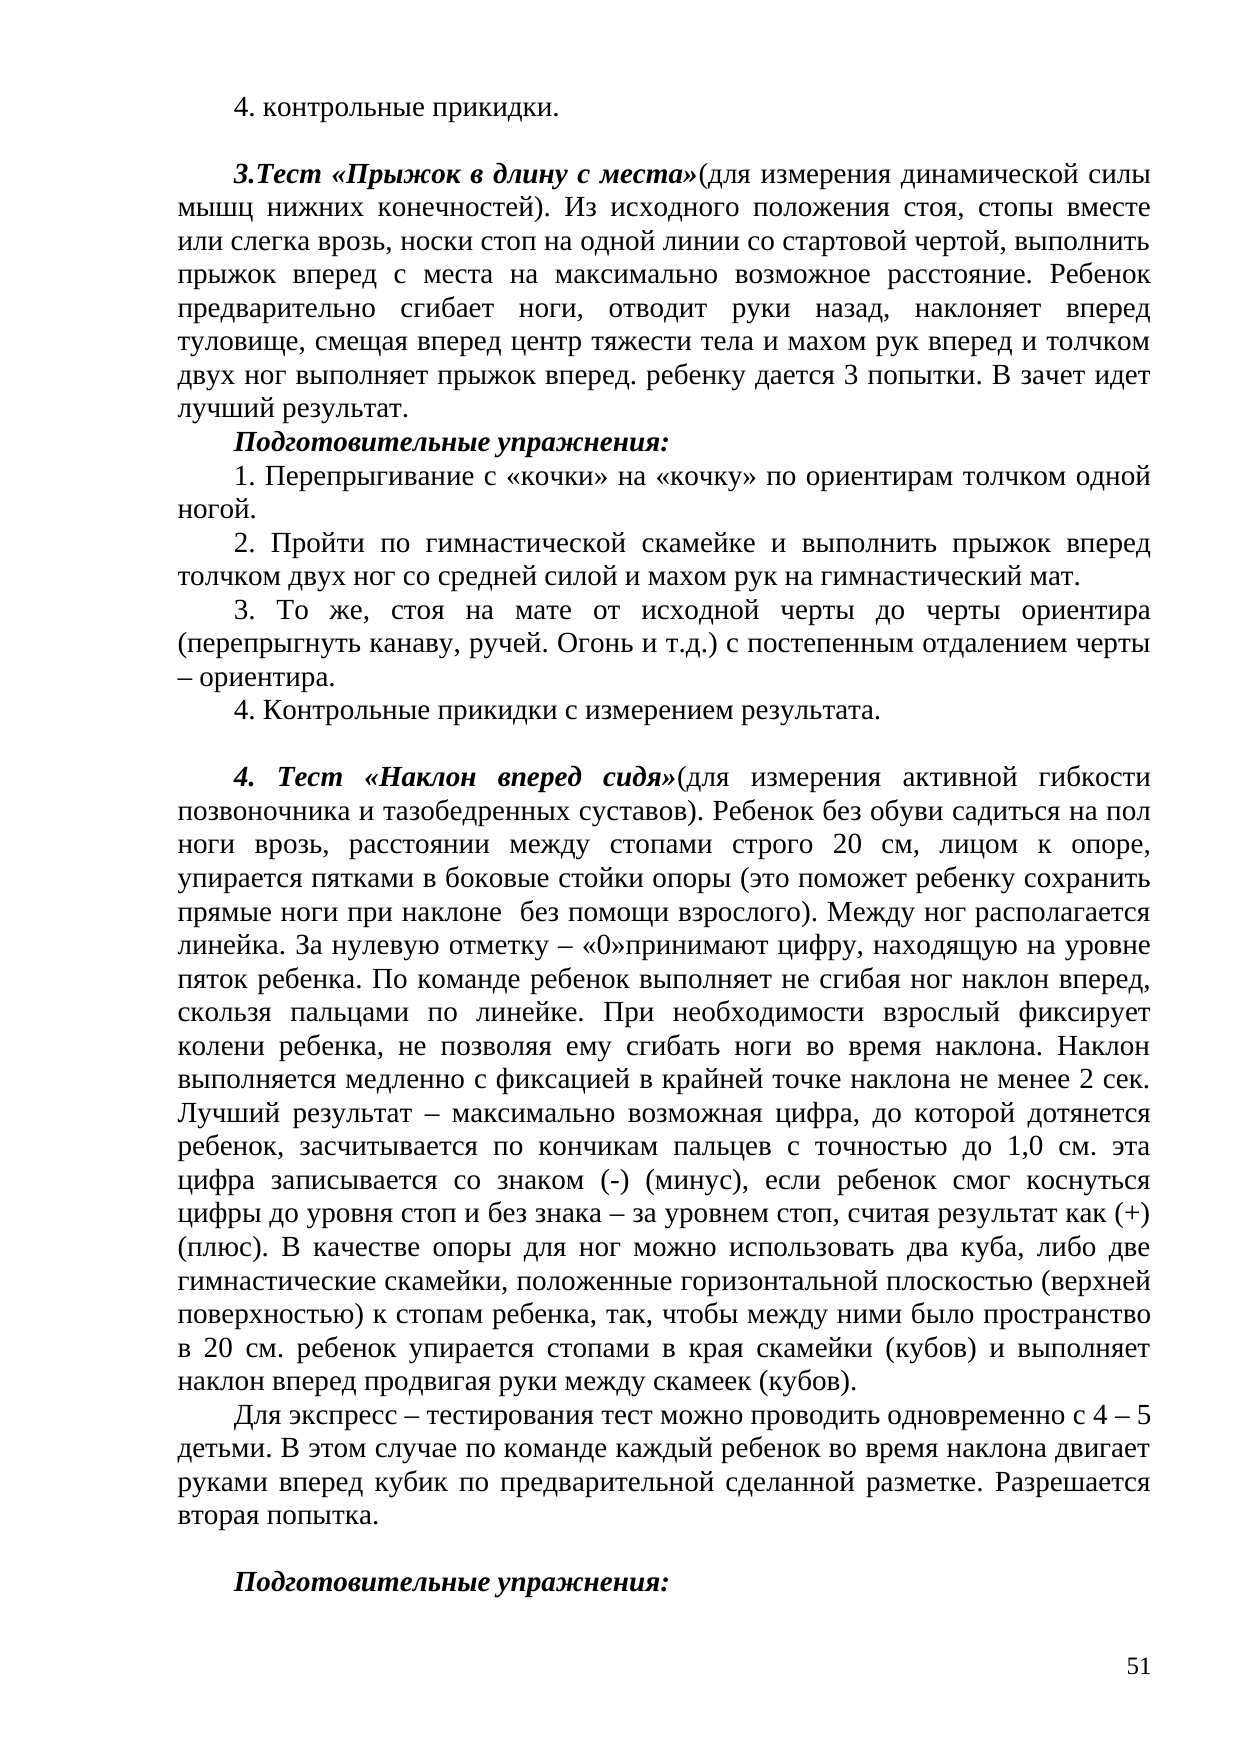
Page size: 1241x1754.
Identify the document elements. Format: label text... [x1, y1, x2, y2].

text 4. контрольные прикидки. [177, 89, 1152, 122]
text 2. Пройти по гимнастической скамейке и выполнить прыжок вперед толчком двух ног со средней силой и махом рук на гимнастический мат. [177, 525, 1152, 592]
text 3.Тест «Прыжок в длину с места»(для измерения динамической силы мышц нижних конечностей). Из исходного положения стоя, стопы вместе или слегка врозь, носки стоп на одной линии со стартовой чертой, выполнить прыжок вперед с места на максимально возможное расстояние. Ребенок предварительно сгибает ноги, отводит руки назад, наклоняет вперед туловище, смещая вперед центр тяжести тела и махом рук вперед и толчком двух ног выполняет прыжок вперед. ребенку дается 3 попытки. В зачет идет лучший результат. [177, 156, 1152, 424]
text Подготовительные упражнения: [177, 424, 1152, 458]
text 4. Тест «Наклон вперед сидя»(для измерения активной гибкости позвоночника и тазобедренных суставов). Ребенок без обуви садиться на пол ноги врозь, расстоянии между стопами строго , лицом к опоре, упирается пятками в боковые стойки опоры (это поможет ребенку сохранить прямые ноги при наклоне без помощи взрослого). Между ног располагается линейка. За нулевую отметку – «0»принимают цифру, находящую на уровне пяток ребенка. По команде ребенок выполняет не сгибая ног наклон вперед, скользя пальцами по линейке. При необходимости взрослый фиксирует колени ребенка, не позволяя ему сгибать ноги во время наклона. Наклон выполняется медленно с фиксацией в крайней точке наклона не менее 2 сек. Лучший результат – максимально возможная цифра, до которой дотянется ребенок, засчитывается по кончикам пальцев с точностью до . эта цифра записывается со знаком (-) (минус), если ребенок смог коснуться цифры до уровня стоп и без знака – за уровнем стоп, считая результат как (+) (плюс). В качестве опоры для ног можно использовать два куба, либо две гимнастические скамейки, положенные горизонтальной плоскостью (верхней поверхностью) к стопам ребенка, так, чтобы между ними было пространство в . ребенок упирается стопами в края скамейки (кубов) и выполняет наклон вперед продвигая руки между скамеек (кубов). [177, 759, 1152, 1397]
text 3. То же, стоя на мате от исходной черты до черты ориентира (перепрыгнуть канаву, ручей. Огонь и т.д.) с постепенным отдалением черты – ориентира. [177, 592, 1152, 692]
text Подготовительные упражнения: [177, 1564, 1152, 1598]
text Для экспресс – тестирования тест можно проводить одновременно с 4 – 5 детьми. В этом случае по команде каждый ребенок во время наклона двигает руками вперед кубик по предварительной сделанной разметке. Разрешается вторая попытка. [177, 1397, 1152, 1531]
text 4. Контрольные прикидки с измерением результата. [177, 692, 1152, 726]
text 1. Перепрыгивание с «кочки» на «кочку» по ориентирам толчком одной ногой. [177, 458, 1152, 525]
